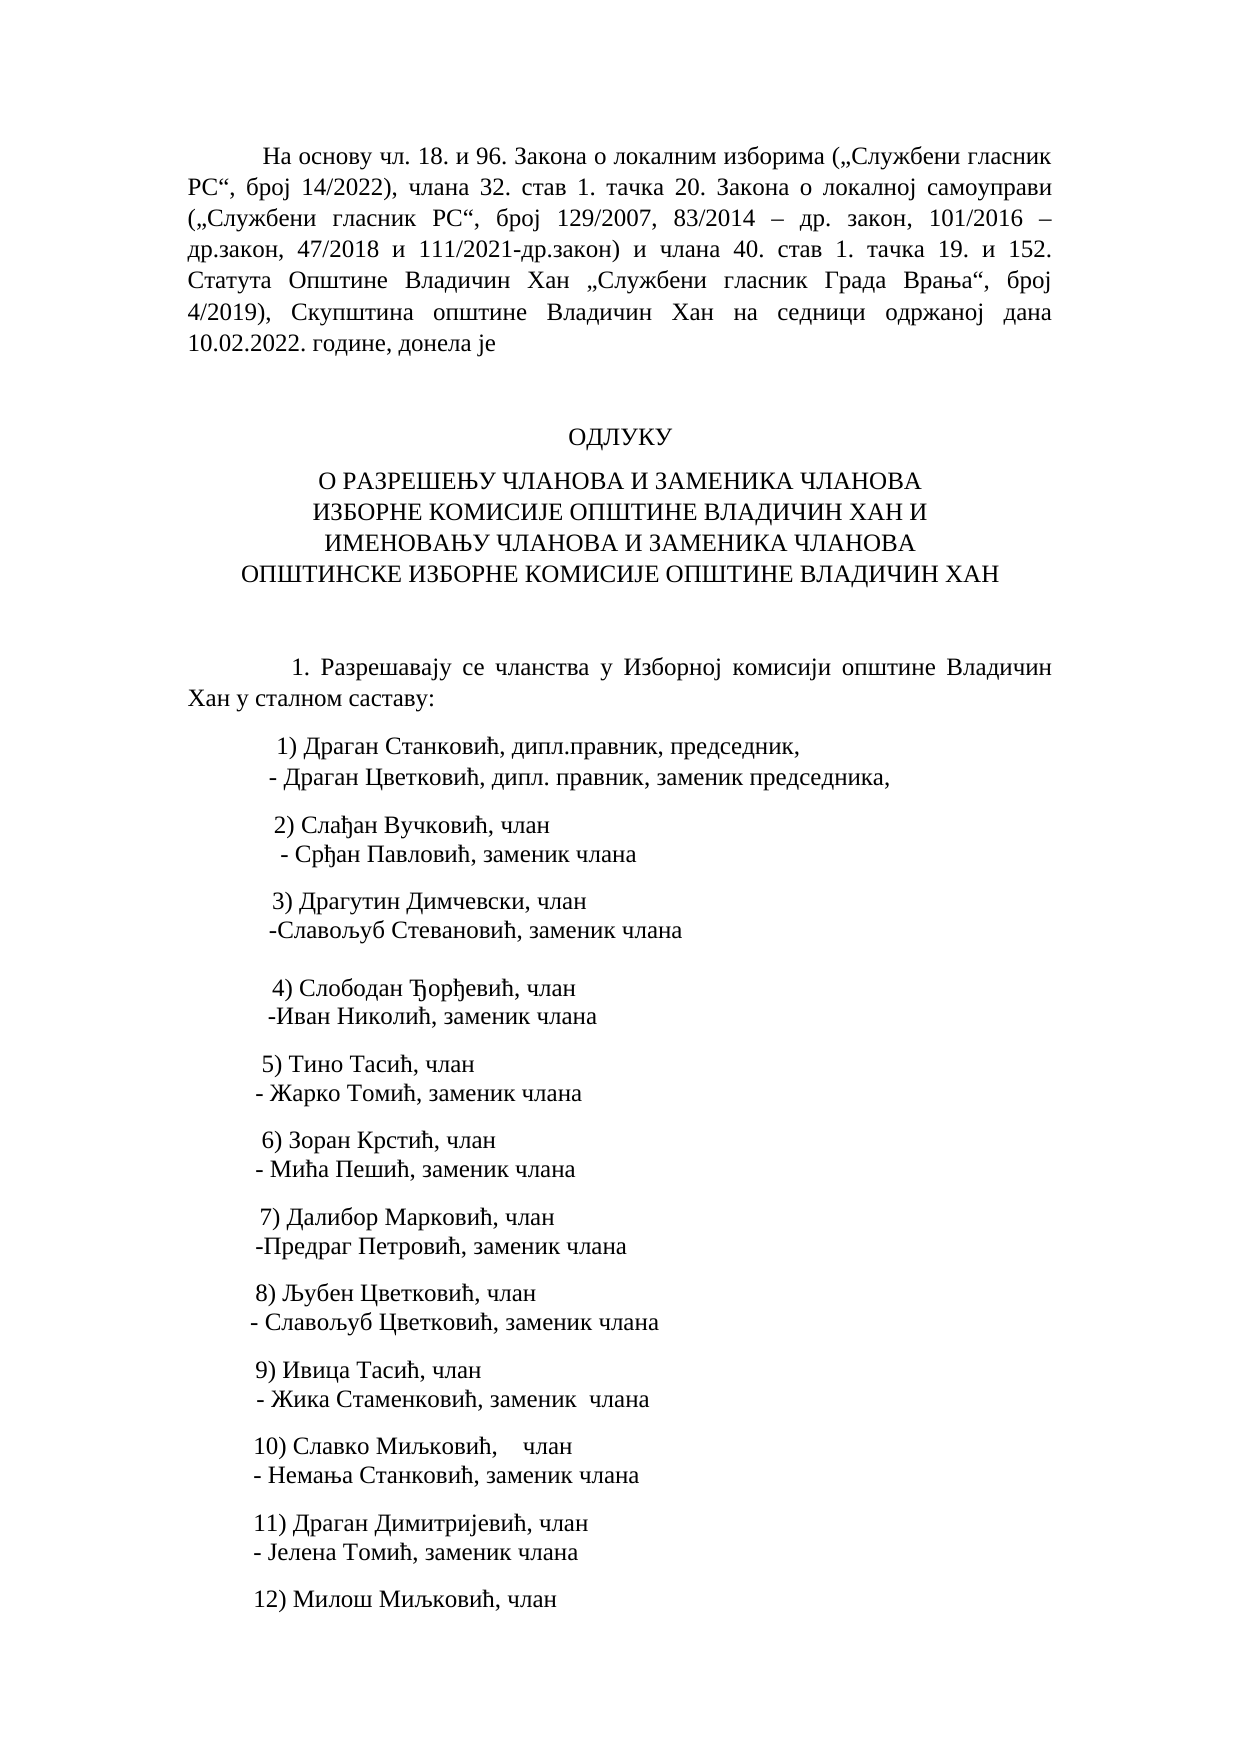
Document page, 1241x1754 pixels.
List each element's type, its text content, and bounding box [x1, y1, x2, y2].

text -Иван Николић, заменик члана [255, 1001, 1053, 1030]
text 1) Драган Станковић, дипл.правник, председник, [231, 731, 1053, 760]
text 1. Разрешавају се чланства у Изборној комисији општине Владичин Хан у сталном саставу: [187, 652, 1053, 712]
text - Мића Пешић, заменик члана [255, 1154, 1053, 1183]
text - Жика Стаменковић, заменик члана [187, 1384, 1053, 1412]
text ОПШТИНСКЕ ИЗБОРНЕ КОМИСИЈЕ ОПШТИНЕ ВЛАДИЧИН ХАН [187, 559, 1053, 588]
text О РАЗРЕШЕЊУ ЧЛАНОВА И ЗАМЕНИКА ЧЛАНОВА [187, 466, 1053, 494]
text 8) Љубен Цветковић, члан [187, 1278, 1053, 1307]
text 3) Драгутин Димчевски, члан [272, 886, 1053, 915]
text 11) Драган Димитријевић, члан [187, 1508, 1053, 1537]
text - Срђан Павловић, заменик члана [255, 839, 1053, 867]
text На основу чл. 18. и 96. Закона о локалним изборима („Службени гласник РС“, број 14/2022), члана 32. став 1. тачка 20. Закона о локалној самоуправи („Службени гласник РС“, број 129/2007, 83/2014 – др. закон, 101/2016 – др.закон, 47/2018 и 111/2021-др.закон) и члана 40. став 1. тачка 19. и 152. Статута Општине Владичин Хан „Службени гласник Града Врања“, број 4/2019), Скупштина општине Владичин Хан на седници одржаној дана 10.02.2022. године, донела је [187, 141, 1053, 356]
text - Драган Цветковић, дипл. правник, заменик председника, [231, 762, 1053, 791]
text ИЗБОРНЕ КОМИСИЈЕ ОПШТИНЕ ВЛАДИЧИН ХАН И [187, 497, 1053, 526]
text -Предраг Петровић, заменик члана [255, 1231, 1053, 1259]
text 5) Тино Тасић, члан [187, 1049, 1053, 1078]
text - Немања Станковић, заменик члана [253, 1460, 1053, 1489]
text 2) Слађан Вучковић, члан [187, 810, 1053, 839]
text - Жарко Томић, заменик члана [255, 1078, 1053, 1107]
list - Јелена Томић, заменик члана [253, 1537, 1053, 1565]
text 9) Ивица Тасић, члан [187, 1355, 1053, 1384]
text 7) Далибор Марковић, члан [253, 1202, 1053, 1231]
text 4) Слободан Ђорђевић, члан [272, 973, 1053, 1001]
text -Славољуб Стевановић, заменик члана [187, 915, 1053, 944]
text ОДЛУКУ [187, 422, 1053, 451]
text - Славољуб Цветковић, заменик члана [187, 1307, 1053, 1336]
text 6) Зоран Крстић, члан [187, 1126, 1053, 1154]
text 12) Милош Миљковић, члан [253, 1584, 1053, 1613]
text 10) Славко Миљковић, члан [253, 1431, 1053, 1460]
text ИМЕНОВАЊУ ЧЛАНОВА И ЗАМЕНИКА ЧЛАНОВА [187, 528, 1053, 557]
